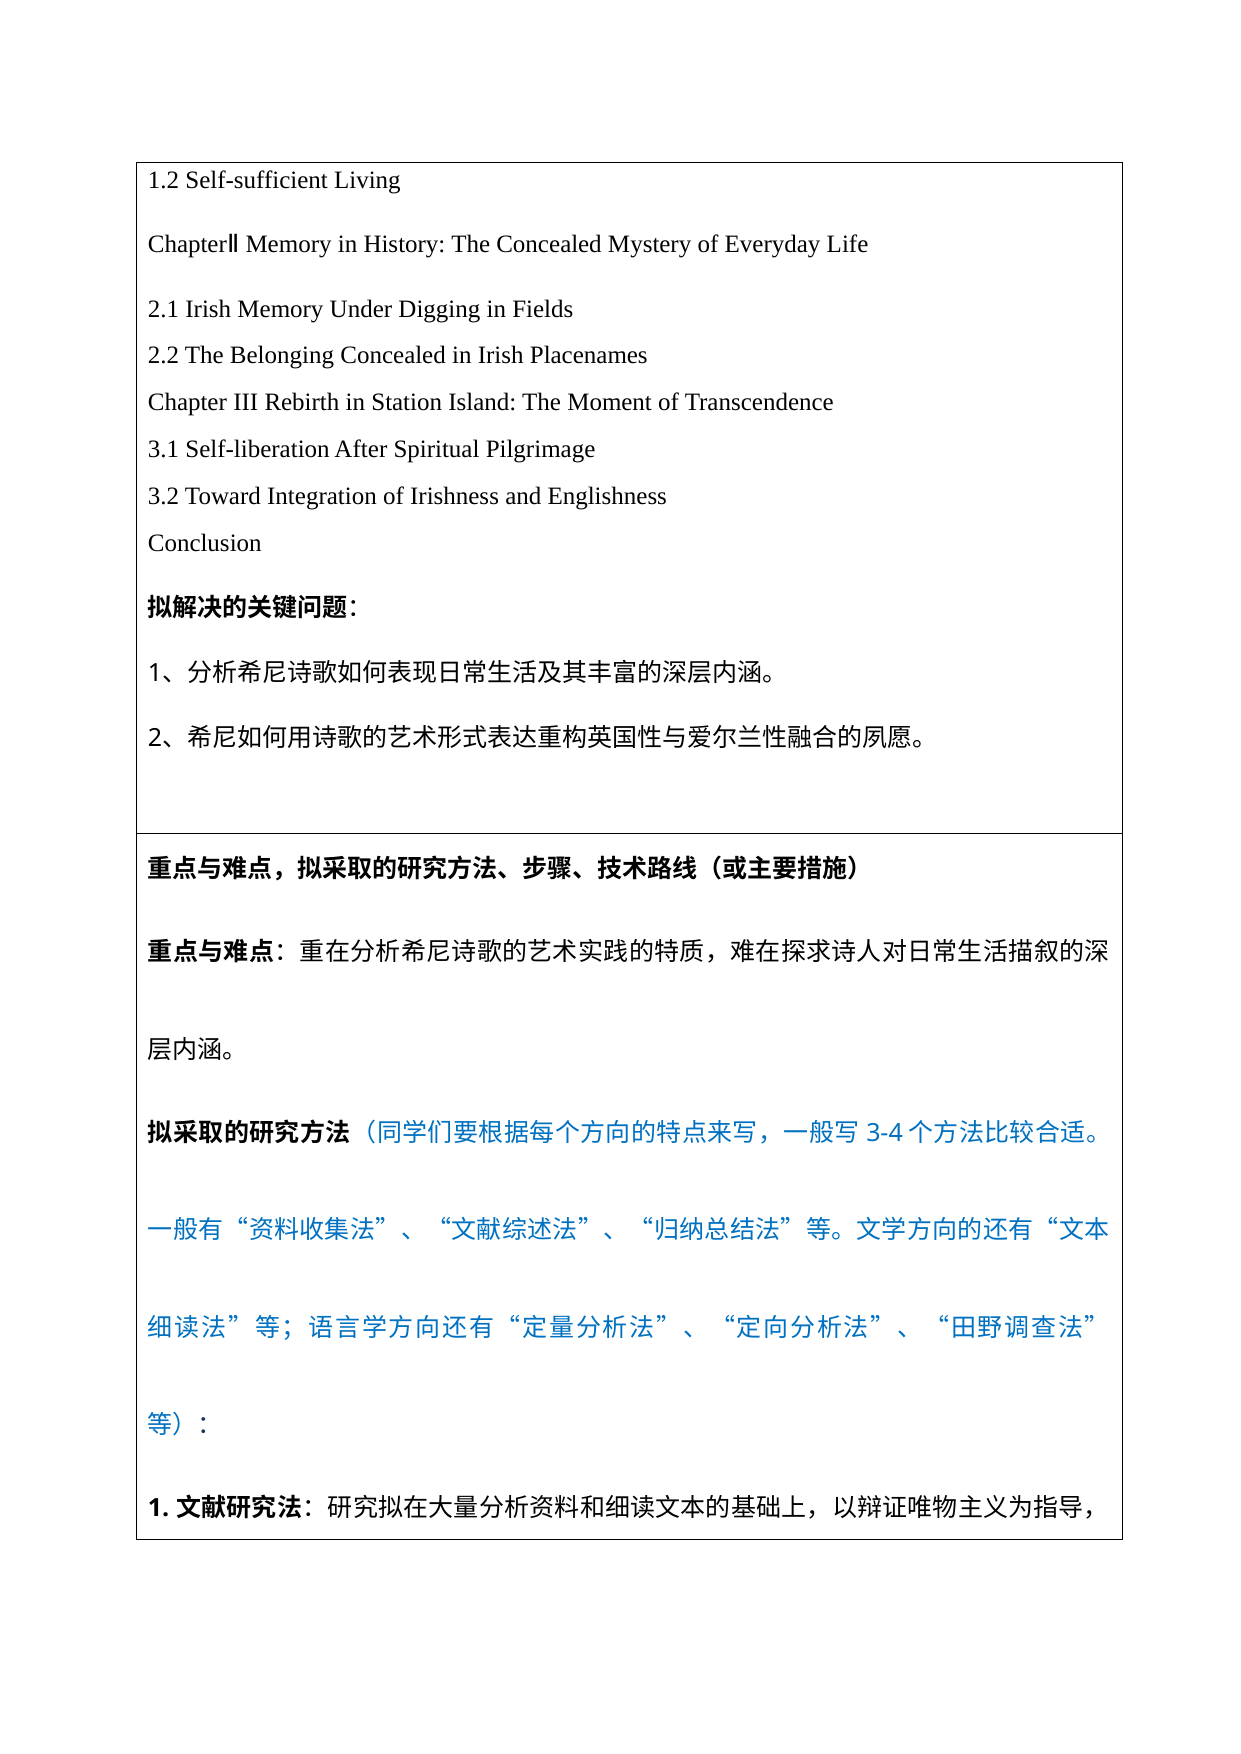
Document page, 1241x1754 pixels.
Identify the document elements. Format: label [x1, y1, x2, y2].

table_cell [137, 834, 1122, 1538]
table_cell [137, 163, 1122, 833]
